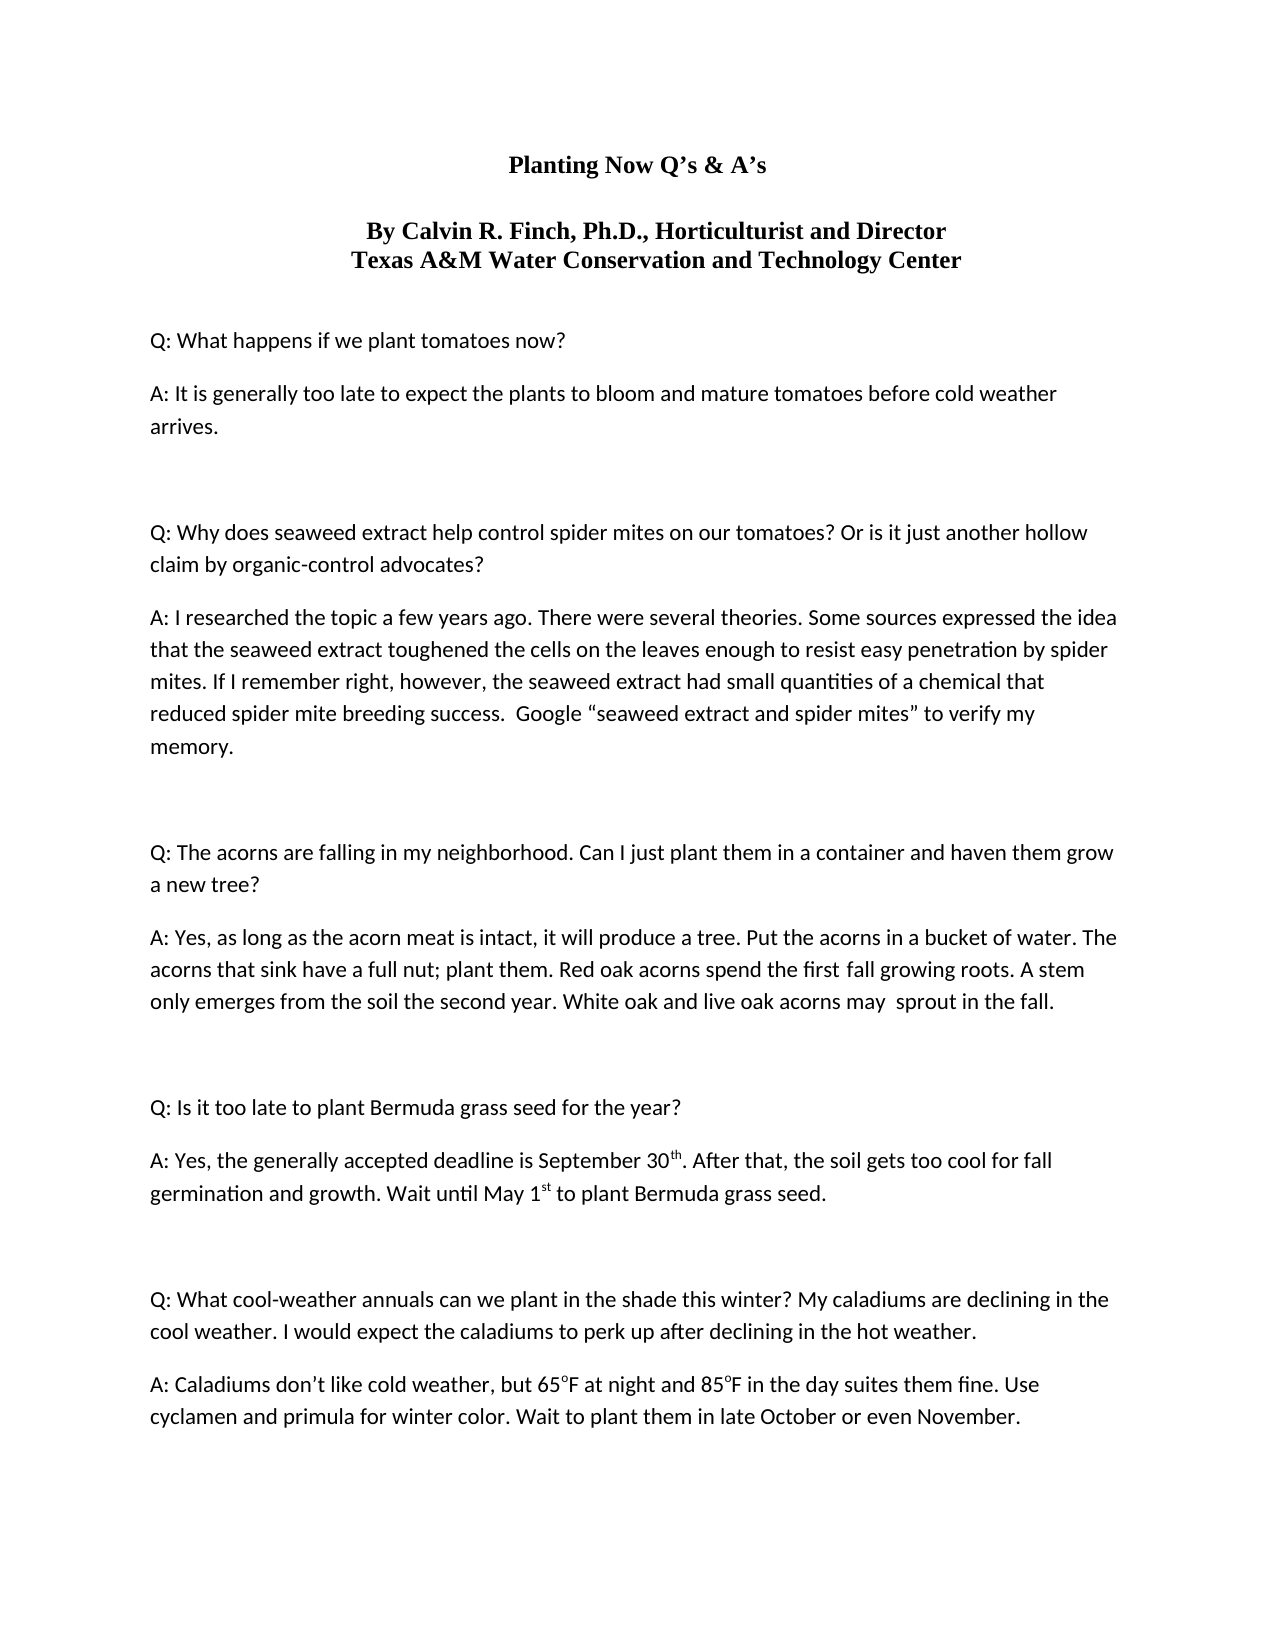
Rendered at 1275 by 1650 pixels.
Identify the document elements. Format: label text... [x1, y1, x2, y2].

text A: Caladiums don’t like cold weather, but 65oF at night and 85oF in the day suites them fine. Use cyclamen and primula for winter color. Wait to plant them in late October or even November. [150, 1370, 1125, 1430]
text A: Yes, the generally accepted deadline is September 30th. After that, the soil gets too cool for fall germination and growth. Wait until May 1st to plant Bermuda grass seed. [150, 1146, 1125, 1207]
text Q: What happens if we plant tomatoes now? [150, 327, 1125, 354]
text A: Yes, as long as the acorn meat is intact, it will produce a tree. Put the acorns in a bucket of water. The acorns that sink have a full nut; plant them. Red oak acorns spend the first fall growing roots. A stem only emerges from the soil the second year. White oak and live oak acorns may sprout in the fall. [150, 923, 1125, 1015]
text Planting Now Q’s & A’s [150, 150, 1125, 179]
text Q: What cool-weather annuals can we plant in the shade this winter? My caladiums are declining in the cool weather. I would expect the caladiums to perk up after declining in the hot weather. [150, 1285, 1125, 1345]
text Q: Is it too late to plant Bermuda grass seed for the year? [150, 1093, 1125, 1121]
text A: I researched the topic a few years ago. There were several theories. Some sources expressed the idea that the seaweed extract toughened the cells on the leaves enough to resist easy penetration by spider mites. If I remember right, however, the seaweed extract had small quantities of a chemical that reduced spider mite breeding success. Google “seaweed extract and spider mites” to verify my memory. [150, 603, 1125, 760]
title Texas A&M Water Conservation and Technology Center [187, 245, 1125, 273]
text Q: The acorns are falling in my neighborhood. Can I just plant them in a container and haven them grow a new tree? [150, 838, 1125, 898]
title By Calvin R. Finch, Ph.D., Horticulturist and Director [187, 216, 1125, 245]
text A: It is generally too late to expect the plants to bloom and mature tomatoes before cold weather arrives. [150, 379, 1125, 440]
text Q: Why does seaweed extract help control spider mites on our tomatoes? Or is it just another hollow claim by organic-control advocates? [150, 518, 1125, 578]
